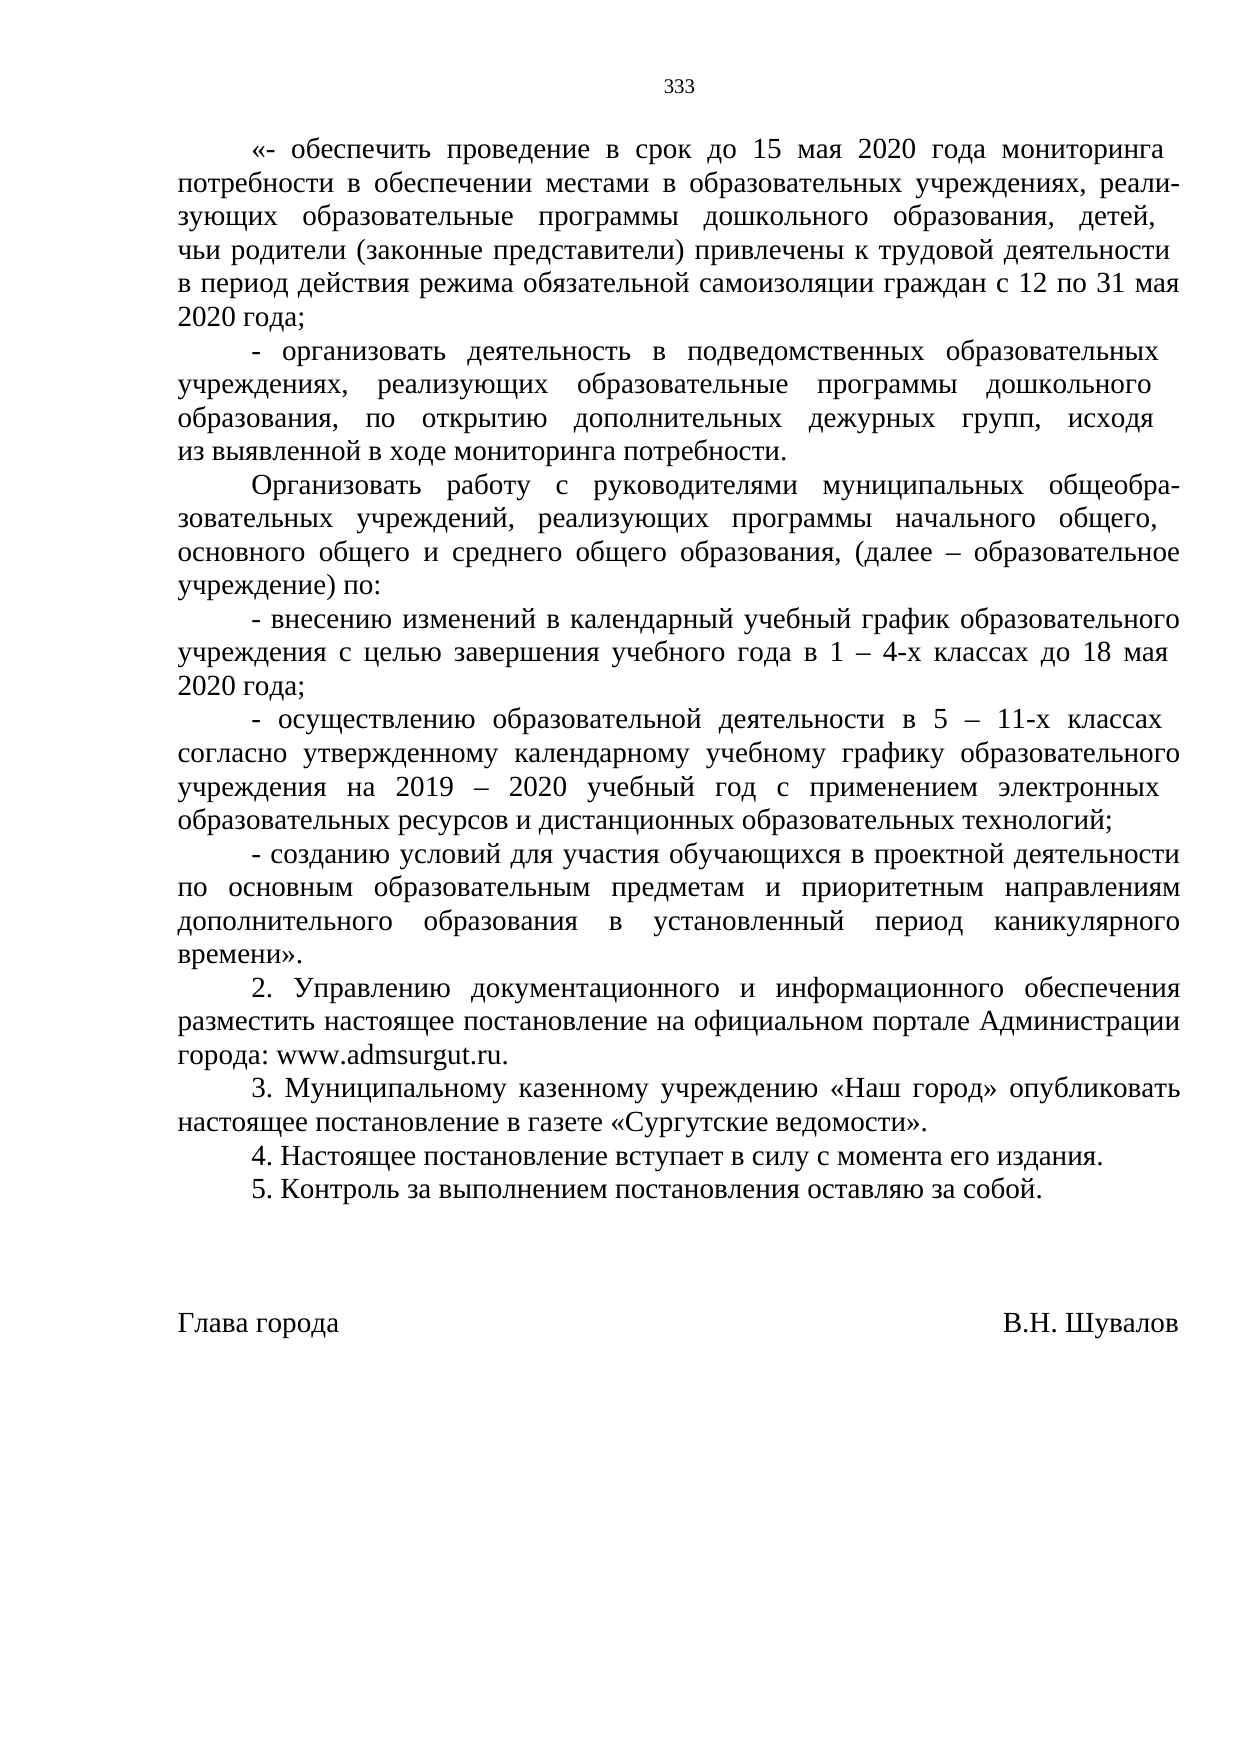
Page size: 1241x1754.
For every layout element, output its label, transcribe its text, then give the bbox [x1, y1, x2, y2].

text - созданию условий для участия обучающихся в проектной деятельности по основным образовательным предметам и приоритетным направлениям дополнительного образования в установленный период каникулярного времени». [177, 836, 1181, 970]
text Организовать работу с руководителями муниципальных общеобра- зовательных учреждений, реализующих программы начального общего, основного общего и среднего общего образования, (далее – образовательное учреждение) по: [177, 467, 1181, 601]
text 4. Настоящее постановление вступает в силу с момента его издания. [177, 1138, 1181, 1171]
text - внесению изменений в календарный учебный график образовательного учреждения с целью завершения учебного года в 1 – 4-х классах до 18 мая 2020 года; [177, 601, 1181, 702]
text «- обеспечить проведение в срок до 15 мая 2020 года мониторинга потребности в обеспечении местами в образовательных учреждениях, реали- зующих образовательные программы дошкольного образования, детей, чьи родители (законные представители) привлечены к трудовой деятельности в период действия режима обязательной самоизоляции граждан с 12 по 31 мая 2020 года; [177, 131, 1181, 333]
text 3. Муниципальному казенному учреждению «Наш город» опубликовать настоящее постановление в газете «Сургутские ведомости». [177, 1071, 1181, 1138]
text - организовать деятельность в подведомственных образовательных учреждениях, реализующих образовательные программы дошкольного образования, по открытию дополнительных дежурных групп, исходя из выявленной в ходе мониторинга потребности. [177, 333, 1181, 467]
text Глава города В.Н. Шувалов [177, 1305, 1181, 1339]
text 5. Контроль за выполнением постановления оставляю за собой. [177, 1171, 1181, 1205]
text 2. Управлению документационного и информационного обеспечения разместить настоящее постановление на официальном портале Администрации города: www.admsurgut.ru. [177, 970, 1181, 1071]
text - осуществлению образовательной деятельности в 5 – 11-х классах согласно утвержденному календарному учебному графику образовательного учреждения на 2019 – 2020 учебный год с применением электронных образовательных ресурсов и дистанционных образовательных технологий; [177, 702, 1181, 836]
